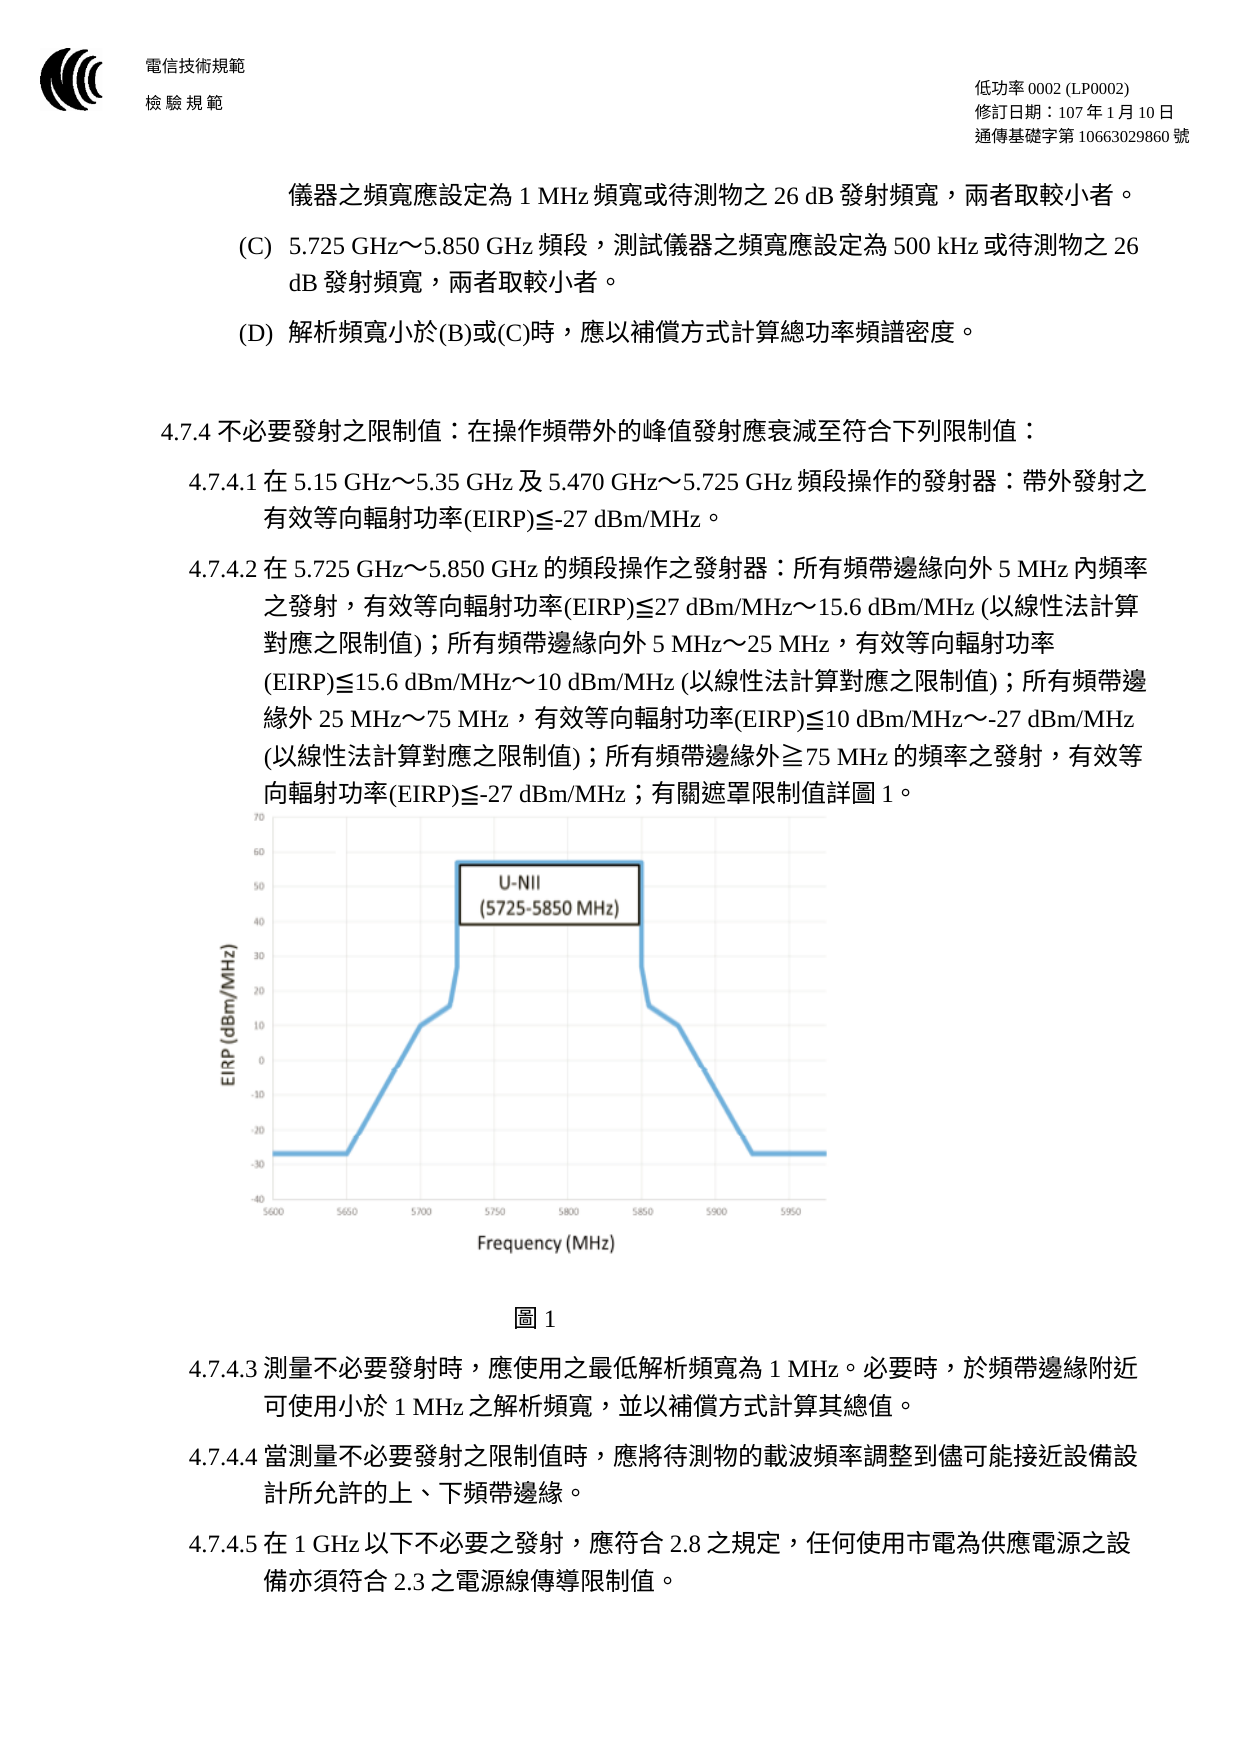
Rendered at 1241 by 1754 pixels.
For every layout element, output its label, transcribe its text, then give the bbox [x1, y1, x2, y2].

picture [213, 810, 854, 1273]
text 4.7.4.2 在5.725 GHz～5.850 GHz的頻段操作之發射器：所有頻帶邊緣向外5 MHz內頻率之發射，有效等向輻射功率(EIRP)≦27 dBm/MHz～15.6 dBm/MHz (以線性法計算對應之限制值)；所有頻帶邊緣向外5 MHz～25 MHz，有效等向輻射功率(EIRP)≦15.6 dBm/MHz～10 dBm/MHz (以線性法計算對應之限制值)；所有頻帶邊緣外25 MHz～75 MHz，有效等向輻射功率(EIRP)≦10 dBm/MHz～-27 dBm/MHz (以線性法計算對應之限制值)；所有頻帶邊緣外≧75 MHz的頻率之發射，有效等向輻射功率(EIRP)≦-27 dBm/MHz；有關遮罩限制值詳圖1。 [189, 548, 1152, 811]
text 4.7.4.4 當測量不必要發射之限制值時，應將待測物的載波頻率調整到儘可能接近設備設計所允許的上、下頻帶邊緣。 [189, 1436, 1152, 1511]
text 圖1 [89, 1298, 1152, 1336]
text 4.7.4.5 在1 GHz以下不必要之發射，應符合2.8之規定，任何使用市電為供應電源之設備亦須符合2.3之電源線傳導限制值。 [189, 1523, 1152, 1598]
text 4.7.4.3 測量不必要發射時，應使用之最低解析頻寬為1 MHz。必要時，於頻帶邊緣附近可使用小於1 MHz之解析頻寬，並以補償方式計算其總值。 [189, 1348, 1152, 1423]
text 4.7.4 不必要發射之限制值：在操作頻帶外的峰值發射應衰減至符合下列限制值： [148, 411, 1152, 448]
text (C) 5.725 GHz～5.850 GHz頻段，測試儀器之頻寬應設定為500 kHz或待測物之26 dB發射頻寬，兩者取較小者。 [239, 224, 1152, 299]
text (D) 解析頻寬小於(B)或(C)時，應以補償方式計算總功率頻譜密度。 [201, 312, 1152, 348]
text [239, 174, 1152, 212]
text 4.7.4.1 在5.15 GHz～5.35 GHz及5.470 GHz～5.725 GHz頻段操作的發射器：帶外發射之有效等向輻射功率(EIRP)≦-27 dBm/MHz。 [189, 461, 1152, 536]
